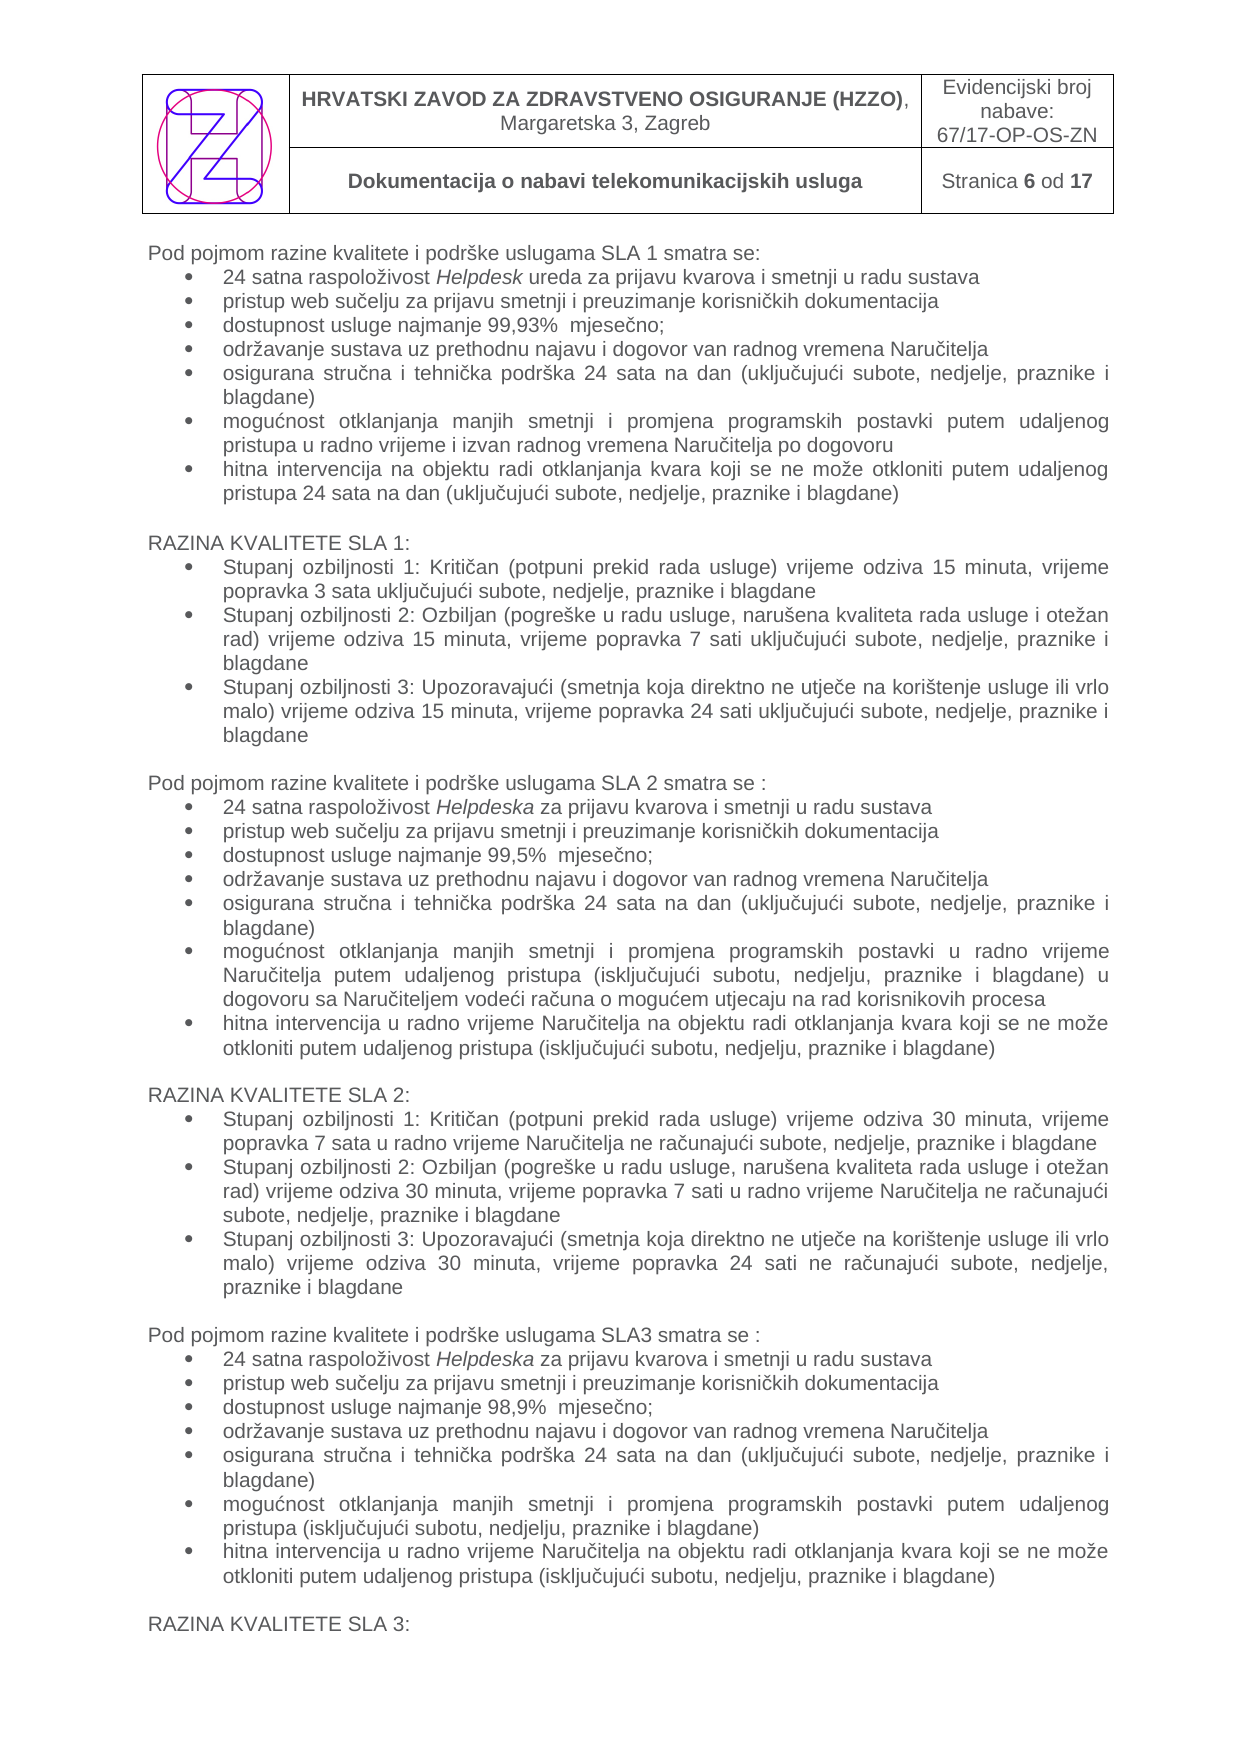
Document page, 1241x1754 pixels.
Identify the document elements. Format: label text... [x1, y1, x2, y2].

list osigurana stručna i tehnička podrška 24 sata na dan (uključujući subote, nedjelje, praznike i blagdane) [185, 1443, 1110, 1491]
list mogućnost otklanjanja manjih smetnji i promjena programskih postavki u radno vrijeme Naručitelja putem udaljenog pristupa (isključujući subotu, nedjelju, praznike i blagdane) u dogovoru sa Naručiteljem vodeći računa o mogućem utjecaju na rad korisnikovih procesa [185, 939, 1110, 1011]
list pristup web sučelju za prijavu smetnji i preuzimanje korisničkih dokumentacija [185, 288, 1110, 313]
list dostupnost usluge najmanje 98,9% mjesečno; [185, 1395, 1110, 1419]
list Stupanj ozbiljnosti 1: Kritičan (potpuni prekid rada usluge) vrijeme odziva 30 minuta, vrijeme popravka 7 sata u radno vrijeme Naručitelja ne računajući subote, nedjelje, praznike i blagdane [185, 1107, 1110, 1155]
list osigurana stručna i tehnička podrška 24 sata na dan (uključujući subote, nedjelje, praznike i blagdane) [185, 891, 1110, 939]
list hitna intervencija u radno vrijeme Naručitelja na objektu radi otklanjanja kvara koji se ne može otkloniti putem udaljenog pristupa (isključujući subotu, nedjelju, praznike i blagdane) [185, 1539, 1110, 1587]
text RAZINA KVALITETE SLA 1: [148, 531, 1110, 555]
list Stupanj ozbiljnosti 2: Ozbiljan (pogreške u radu usluge, narušena kvaliteta rada usluge i otežan rad) vrijeme odziva 15 minuta, vrijeme popravka 7 sati uključujući subote, nedjelje, praznike i blagdane [185, 603, 1110, 675]
picture [150, 85, 275, 207]
list 24 satna raspoloživost Helpdesk ureda za prijavu kvarova i smetnji u radu sustava [185, 264, 1110, 288]
list Stupanj ozbiljnosti 1: Kritičan (potpuni prekid rada usluge) vrijeme odziva 15 minuta, vrijeme popravka 3 sata uključujući subote, nedjelje, praznike i blagdane [185, 555, 1110, 603]
text Pod pojmom razine kvalitete i podrške uslugama SLA3 smatra se : [148, 1323, 1110, 1347]
text RAZINA KVALITETE SLA 3: [148, 1611, 1110, 1635]
list 24 satna raspoloživost Helpdeska za prijavu kvarova i smetnji u radu sustava [185, 795, 1110, 819]
list Stupanj ozbiljnosti 2: Ozbiljan (pogreške u radu usluge, narušena kvaliteta rada usluge i otežan rad) vrijeme odziva 30 minuta, vrijeme popravka 7 sati u radno vrijeme Naručitelja ne računajući subote, nedjelje, praznike i blagdane [185, 1155, 1110, 1227]
list pristup web sučelju za prijavu smetnji i preuzimanje korisničkih dokumentacija [185, 1371, 1110, 1395]
text RAZINA KVALITETE SLA 2: [148, 1083, 1110, 1107]
list Stupanj ozbiljnosti 3: Upozoravajući (smetnja koja direktno ne utječe na korištenje usluge ili vrlo malo) vrijeme odziva 30 minuta, vrijeme popravka 24 sati ne računajući subote, nedjelje, praznike i blagdane [185, 1227, 1110, 1299]
list dostupnost usluge najmanje 99,5% mjesečno; [185, 843, 1110, 867]
list Stupanj ozbiljnosti 3: Upozoravajući (smetnja koja direktno ne utječe na korištenje usluge ili vrlo malo) vrijeme odziva 15 minuta, vrijeme popravka 24 sati uključujući subote, nedjelje, praznike i blagdane [185, 675, 1110, 747]
text Pod pojmom razine kvalitete i podrške uslugama SLA 1 smatra se: [148, 241, 1110, 264]
list 24 satna raspoloživost Helpdeska za prijavu kvarova i smetnji u radu sustava [185, 1347, 1110, 1371]
list održavanje sustava uz prethodnu najavu i dogovor van radnog vremena Naručitelja [185, 867, 1110, 891]
list održavanje sustava uz prethodnu najavu i dogovor van radnog vremena Naručitelja [185, 1419, 1110, 1443]
list dostupnost usluge najmanje 99,93% mjesečno; [185, 313, 1110, 337]
list pristup web sučelju za prijavu smetnji i preuzimanje korisničkih dokumentacija [185, 819, 1110, 843]
list mogućnost otklanjanja manjih smetnji i promjena programskih postavki putem udaljenog pristupa (isključujući subotu, nedjelju, praznike i blagdane) [185, 1491, 1110, 1539]
text Pod pojmom razine kvalitete i podrške uslugama SLA 2 smatra se : [148, 771, 1110, 795]
list hitna intervencija u radno vrijeme Naručitelja na objektu radi otklanjanja kvara koji se ne može otkloniti putem udaljenog pristupa (isključujući subotu, nedjelju, praznike i blagdane) [185, 1011, 1110, 1059]
list hitna intervencija na objektu radi otklanjanja kvara koji se ne može otkloniti putem udaljenog pristupa 24 sata na dan (uključujući subote, nedjelje, praznike i blagdane) [185, 457, 1110, 505]
list održavanje sustava uz prethodnu najavu i dogovor van radnog vremena Naručitelja [185, 337, 1110, 361]
list mogućnost otklanjanja manjih smetnji i promjena programskih postavki putem udaljenog pristupa u radno vrijeme i izvan radnog vremena Naručitelja po dogovoru [185, 409, 1110, 457]
list osigurana stručna i tehnička podrška 24 sata na dan (uključujući subote, nedjelje, praznike i blagdane) [185, 361, 1110, 409]
